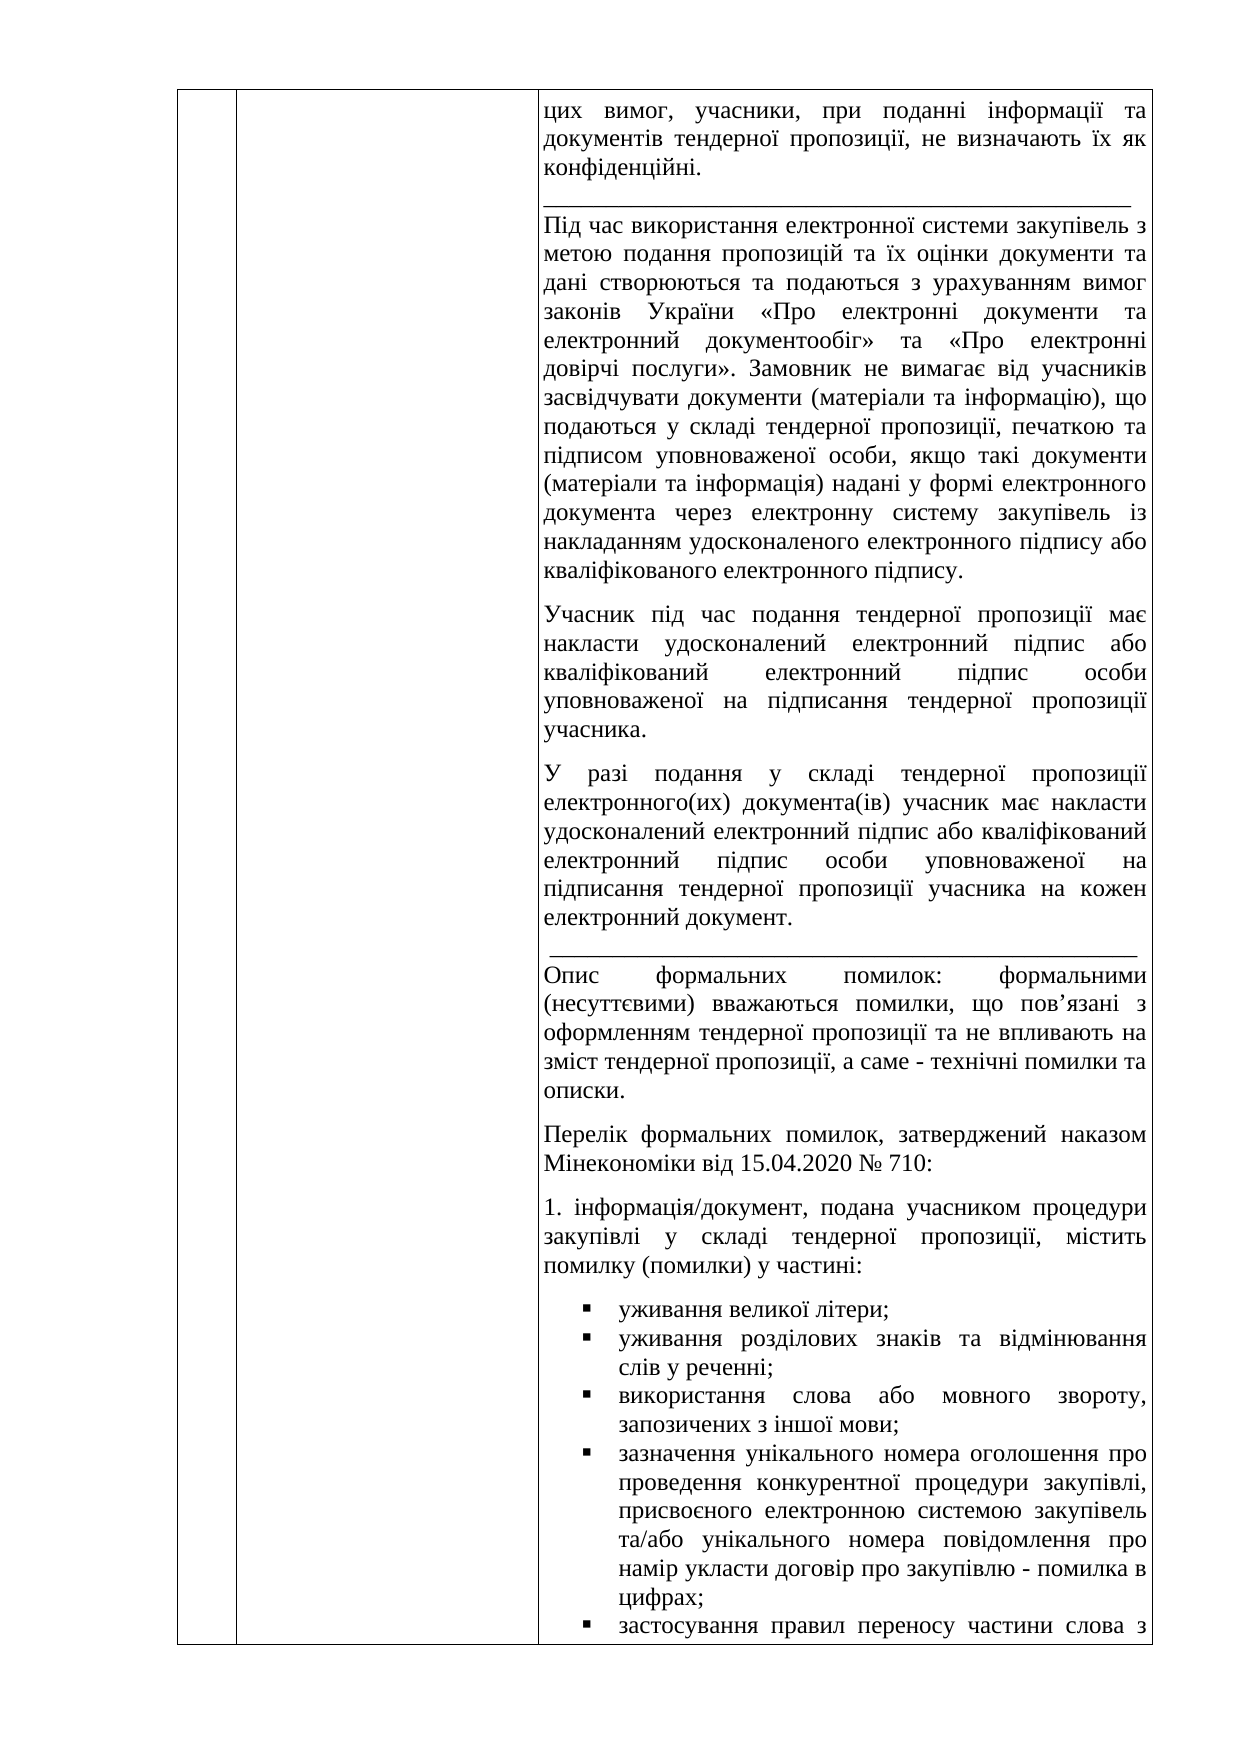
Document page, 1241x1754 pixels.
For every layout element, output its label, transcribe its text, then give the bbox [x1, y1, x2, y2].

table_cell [539, 90, 1152, 1644]
table_cell 1 [178, 90, 236, 1644]
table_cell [237, 90, 538, 1644]
